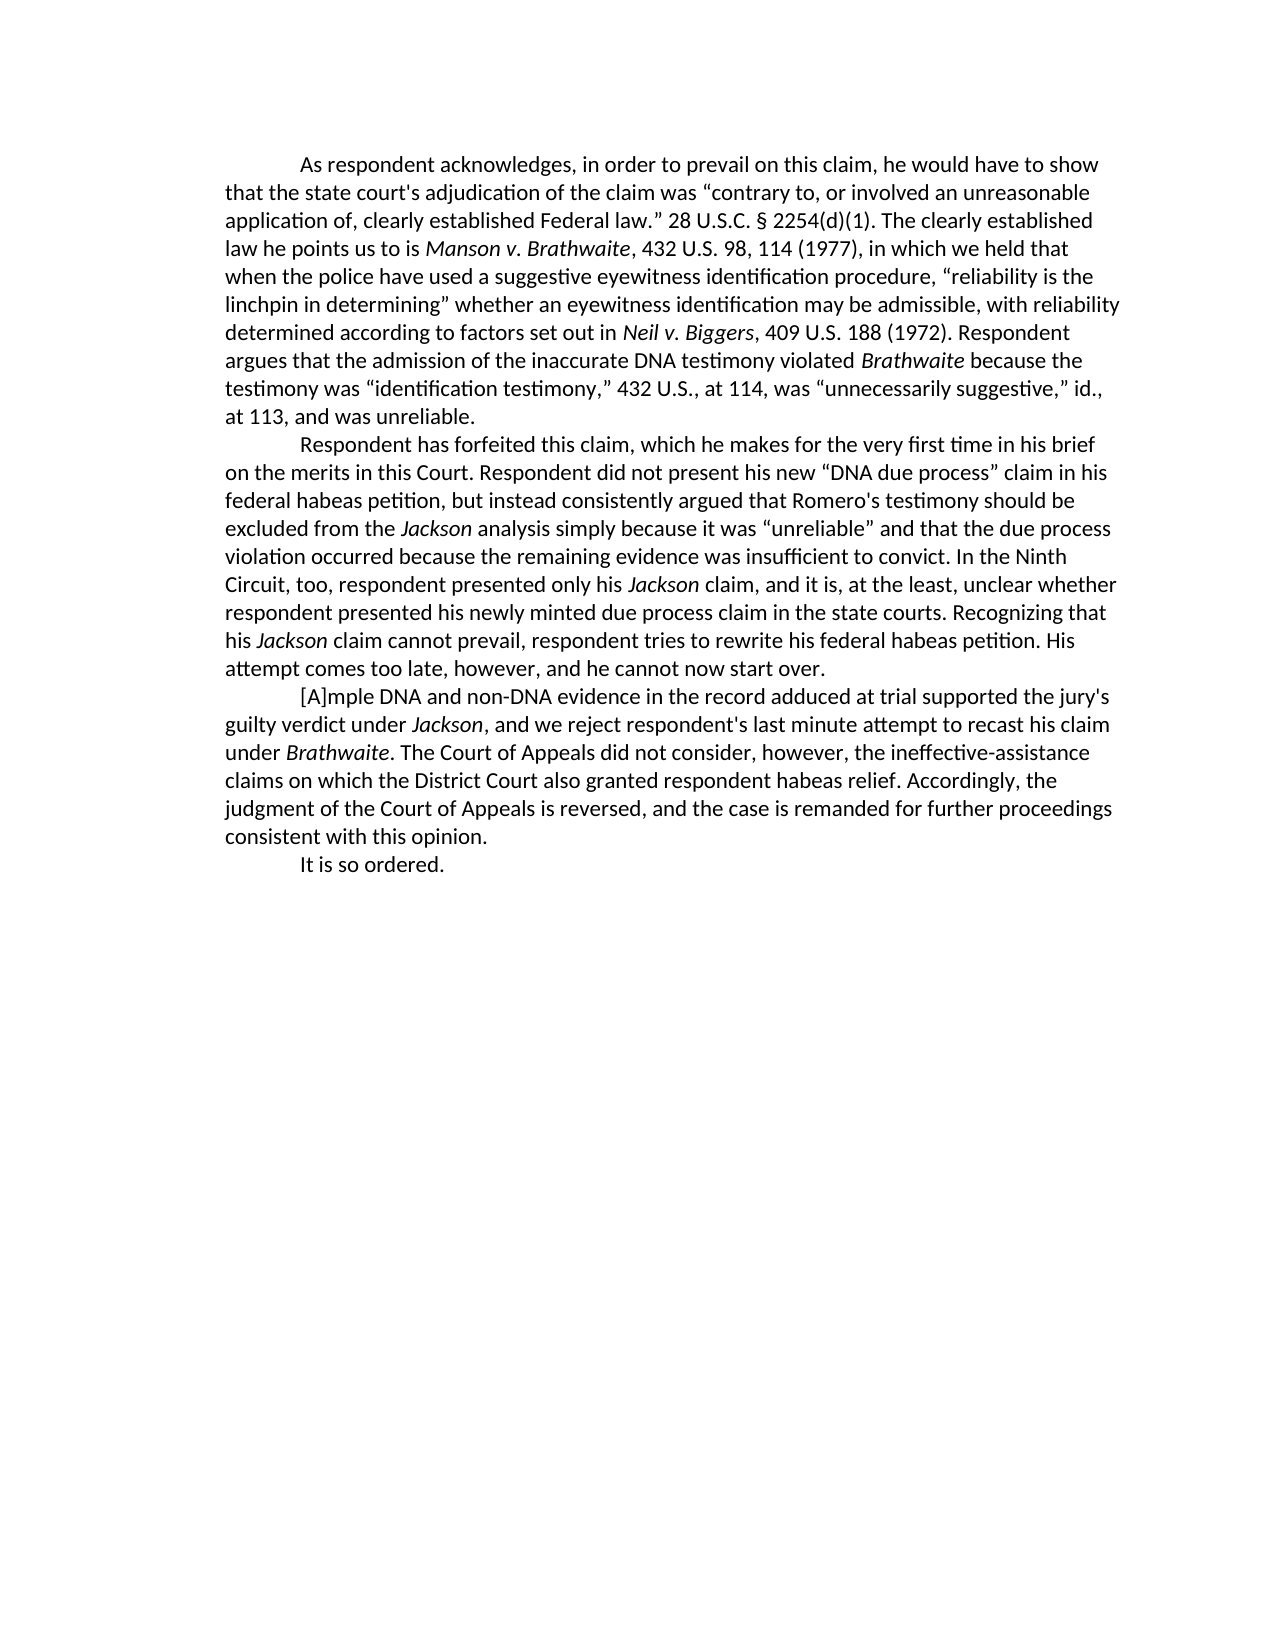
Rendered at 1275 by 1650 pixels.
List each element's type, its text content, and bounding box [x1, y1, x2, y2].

list As respondent acknowledges, in order to prevail on this claim, he would have to show that the state court's adjudication of the claim was “contrary to, or involved an unreasonable application of, clearly established Federal law.” 28 U.S.C. § 2254(d)(1). The clearly established law he points us to is Manson v. Brathwaite, 432 U.S. 98, 114 (1977), in which we held that when the police have used a suggestive eyewitness identification procedure, “reliability is the linchpin in determining” whether an eyewitness identification may be admissible, with reliability determined according to factors set out in Neil v. Biggers, 409 U.S. 188 (1972). Respondent argues that the admission of the inaccurate DNA testimony violated Brathwaite because the testimony was “identification testimony,” 432 U.S., at 114, was “unnecessarily suggestive,” id., at 113, and was unreliable. [225, 150, 1125, 430]
list It is so ordered. [225, 851, 1125, 878]
list Respondent has forfeited this claim, which he makes for the very first time in his brief on the merits in this Court. Respondent did not present his new “DNA due process” claim in his federal habeas petition, but instead consistently argued that Romero's testimony should be excluded from the Jackson analysis simply because it was “unreliable” and that the due process violation occurred because the remaining evidence was insufficient to convict. In the Ninth Circuit, too, respondent presented only his Jackson claim, and it is, at the least, unclear whether respondent presented his newly minted due process claim in the state courts. Recognizing that his Jackson claim cannot prevail, respondent tries to rewrite his federal habeas petition. His attempt comes too late, however, and he cannot now start over. [225, 430, 1125, 682]
list [A]mple DNA and non-DNA evidence in the record adduced at trial supported the jury's guilty verdict under Jackson, and we reject respondent's last minute attempt to recast his claim under Brathwaite. The Court of Appeals did not consider, however, the ineffective-assistance claims on which the District Court also granted respondent habeas relief. Accordingly, the judgment of the Court of Appeals is reversed, and the case is remanded for further proceedings consistent with this opinion. [225, 682, 1125, 851]
